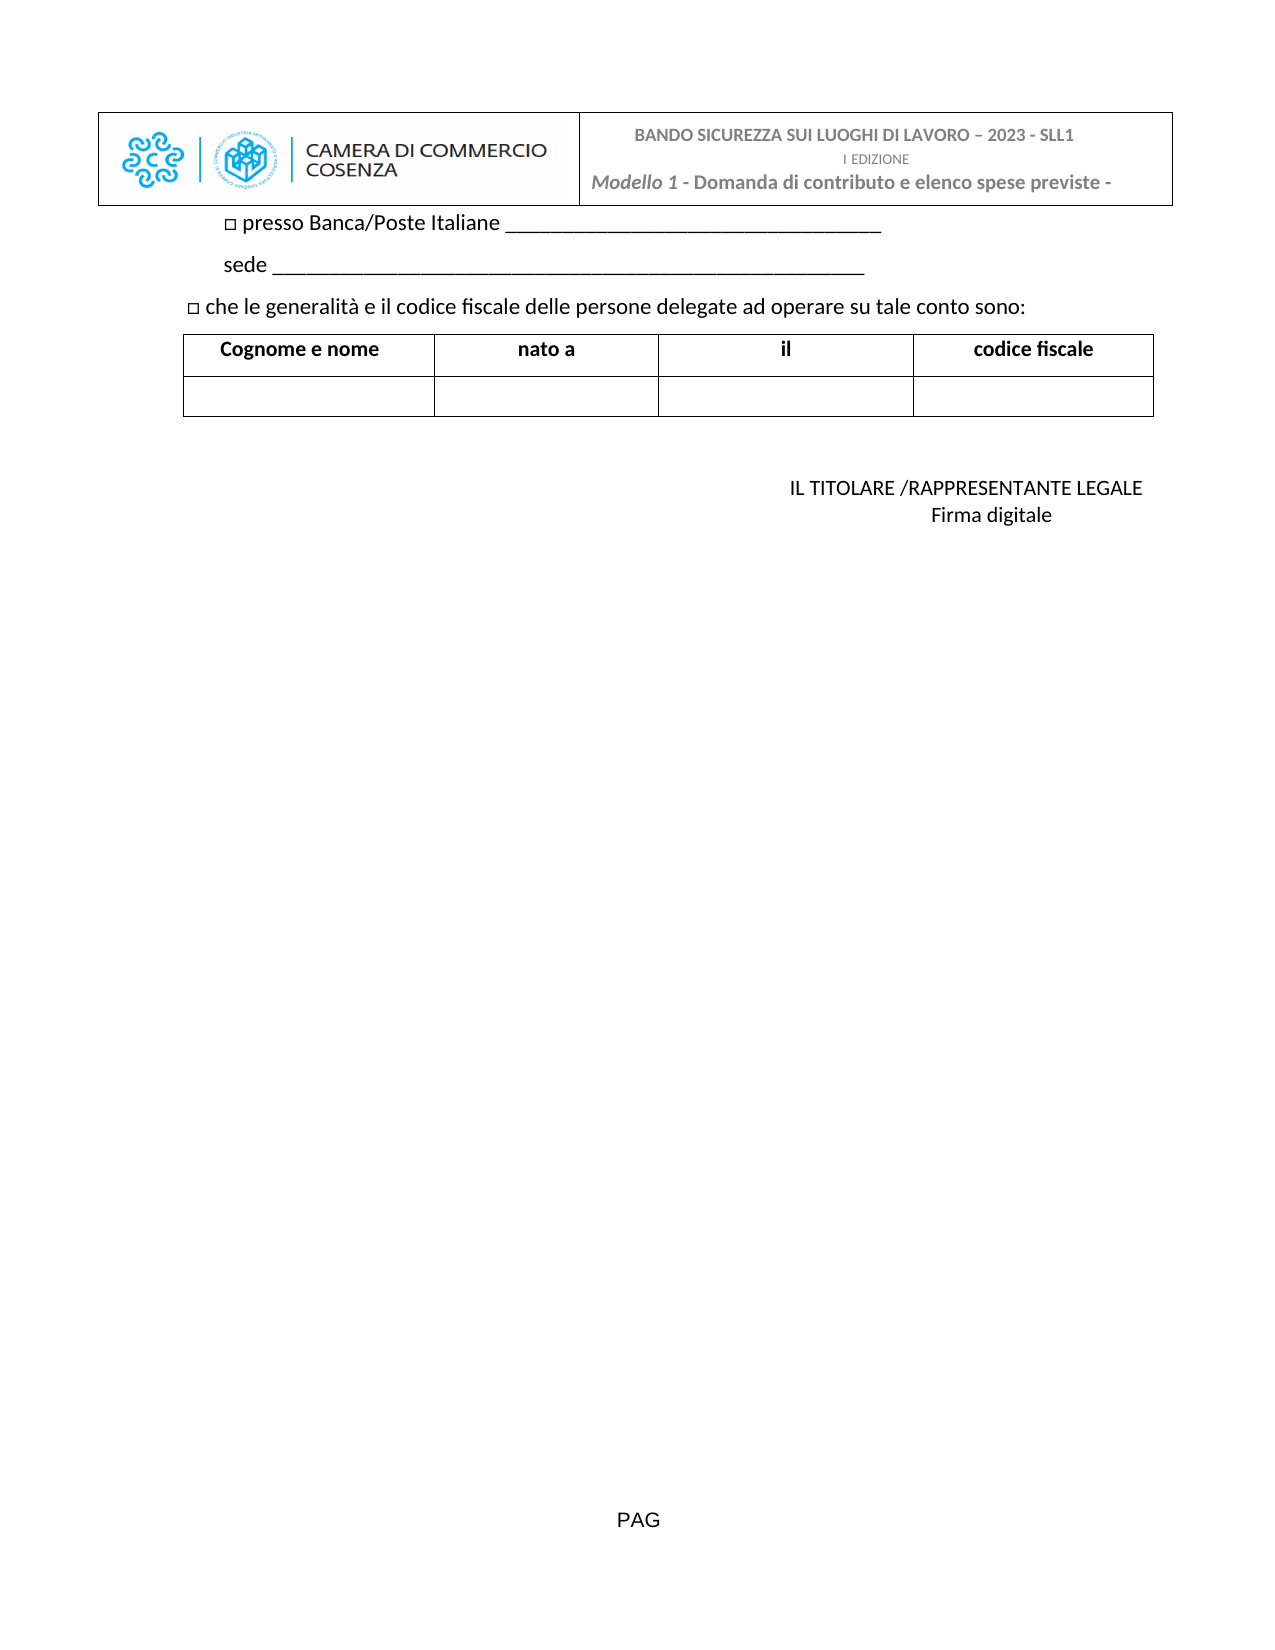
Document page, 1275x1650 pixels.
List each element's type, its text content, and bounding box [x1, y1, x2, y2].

table_header codice fiscale [914, 335, 1153, 376]
table_cell [914, 377, 1153, 416]
text sede ____________________________________________________ [223, 250, 1162, 278]
text IL TITOLARE /RAPPRESENTANTE LEGALE Firma digitale [112, 474, 1162, 528]
table_cell [184, 377, 434, 416]
text □ che le generalità e il codice fiscale delle persone delegate ad operare su tale conto sono: [186, 292, 1162, 320]
table_cell [435, 377, 658, 416]
table_header Cognome e nome [184, 335, 434, 376]
picture [110, 113, 569, 205]
table_header nato a [435, 335, 658, 376]
text □ presso Banca/Poste Italiane _________________________________ [223, 208, 1162, 236]
table_header il [659, 335, 913, 376]
table_cell [659, 377, 913, 416]
